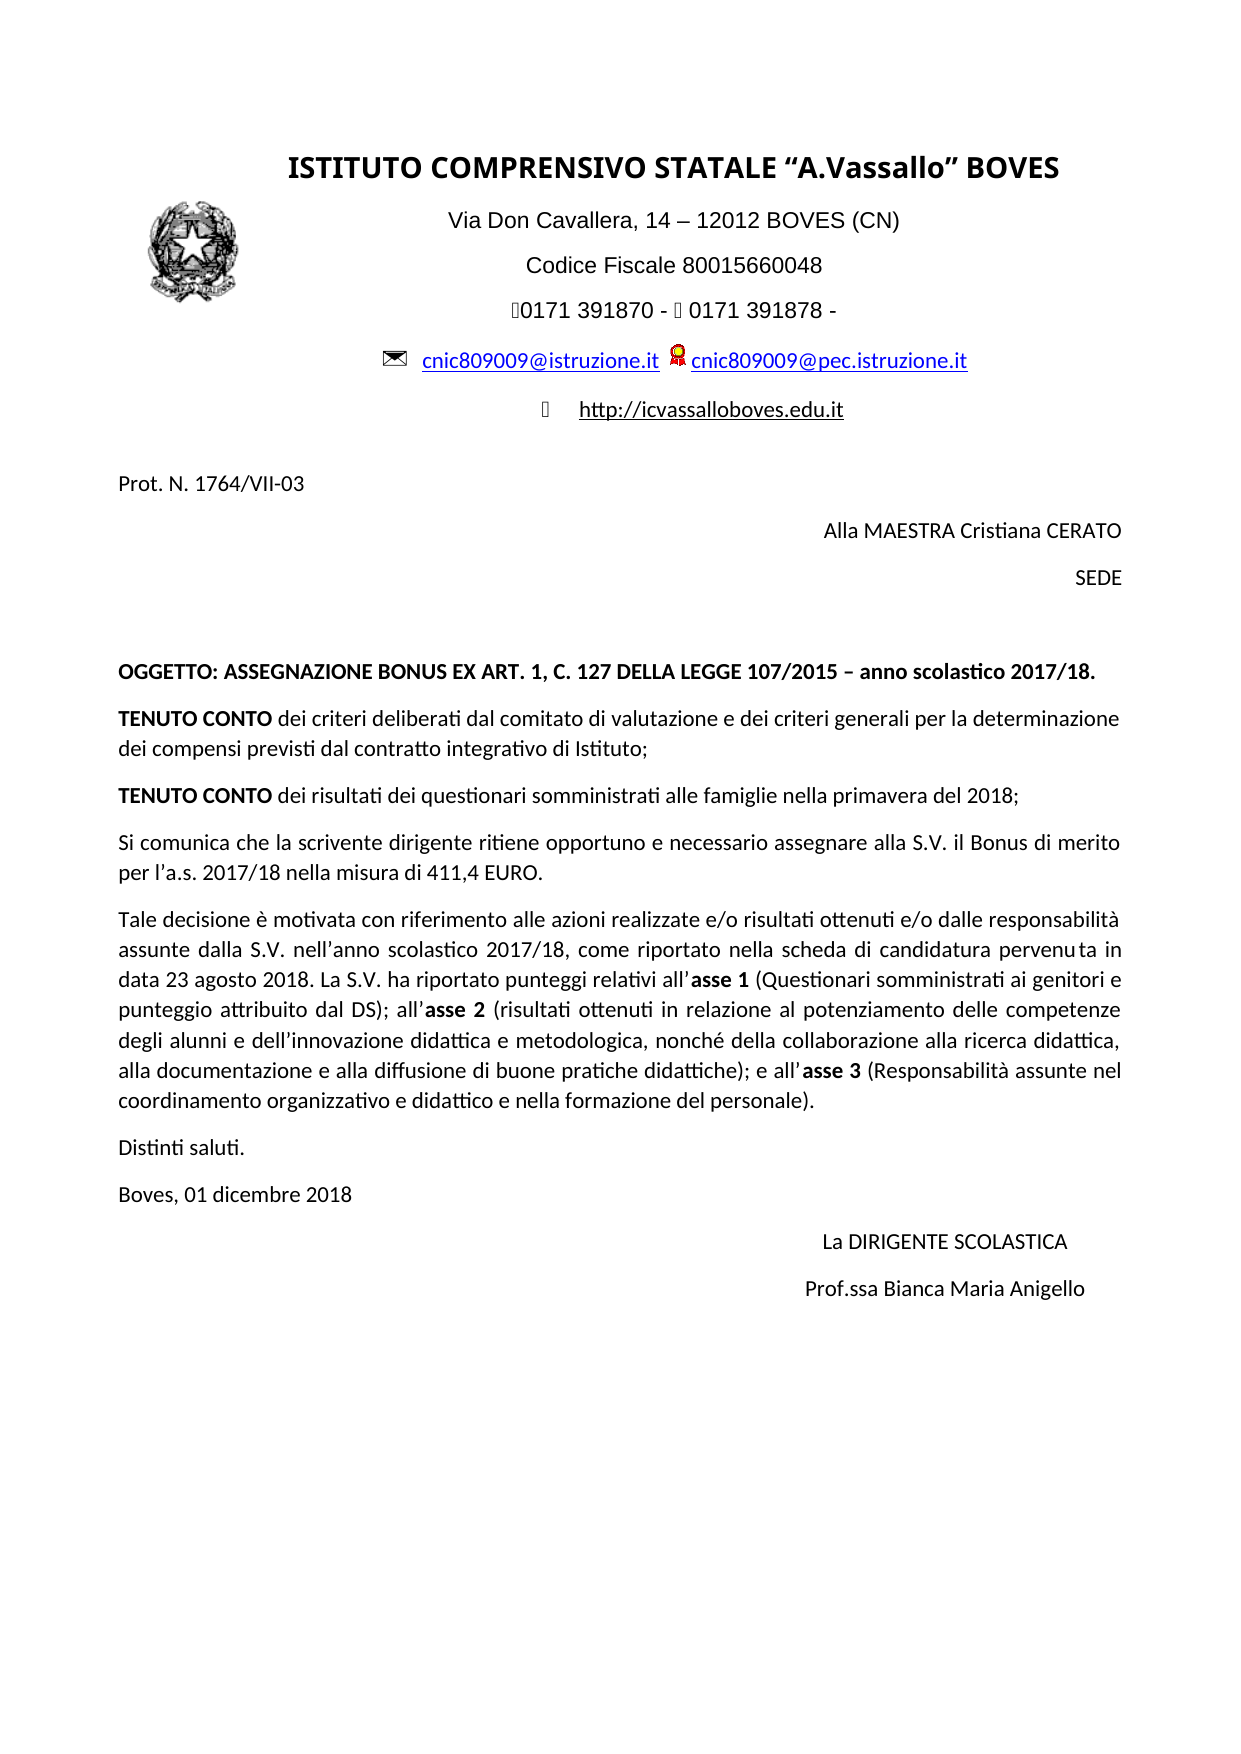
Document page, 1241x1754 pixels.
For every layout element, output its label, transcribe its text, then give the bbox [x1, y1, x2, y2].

table_header ISTITUTO COMPRENSIVO STATALE “A.Vassallo” BOVES Via Don Cavallera, 14 – 12012 BOVES (CN) Codice Fiscale 80015660048 0171 391870 - 0171 391878 - cnic809009@istruzione.it cnic809009@pec.istruzione.it http://icvassalloboves.edu.it [252, 148, 1096, 469]
text tenuto conto dei risultati dei questionari somministrati alle famiglie nella primavera del 2018; [118, 781, 1122, 809]
text Prof.ssa Bianca Maria Anigello [118, 1274, 1122, 1302]
text Tale decisione è motivata con riferimento alle azioni realizzate e/o risultati ottenuti e/o dalle responsabilità assunte dalla S.V. nell’anno scolastico 2017/18, come riportato nella scheda di candidatura pervenuta in data 23 agosto 2018. La S.V. ha riportato punteggi relativi all’asse 1 (Questionari somministrati ai genitori e punteggio attribuito dal DS); all’asse 2 (risultati ottenuti in relazione al potenziamento delle competenze degli alunni e dell’innovazione didattica e metodologica, nonché della collaborazione alla ricerca didattica, alla documentazione e alla diffusione di buone pratiche didattiche); e all’asse 3 (Responsabilità assunte nel coordinamento organizzativo e didattico e nella formazione del personale). [118, 905, 1122, 1114]
text Si comunica che la scrivente dirigente ritiene opportuno e necessario assegnare alla S.V. il Bonus di merito per l’a.s. 2017/18 nella misura di 411,4 EURO. [118, 828, 1122, 886]
text SEDE [118, 563, 1122, 591]
text La DIRIGENTE SCOLASTICA [118, 1227, 1122, 1255]
table_header [118, 148, 252, 469]
text Alla MAESTRA Cristiana CERATO [118, 516, 1122, 544]
text Boves, 01 dicembre 2018 [118, 1180, 1122, 1208]
text tenuto conto dei criteri deliberati dal comitato di valutazione e dei criteri generali per la determinazione dei compensi previsti dal contratto integrativo di Istituto; [118, 704, 1122, 762]
text Distinti saluti. [118, 1133, 1122, 1161]
text OGGETTO: ASSEGNAZIONE BONUS EX ART. 1, C. 127 DELLA LEGGE 107/2015 – anno scolastico 2017/18. [118, 657, 1122, 685]
picture [138, 194, 250, 306]
text Prot. N. 1764/VII-03 [118, 469, 1122, 498]
picture [664, 342, 692, 369]
